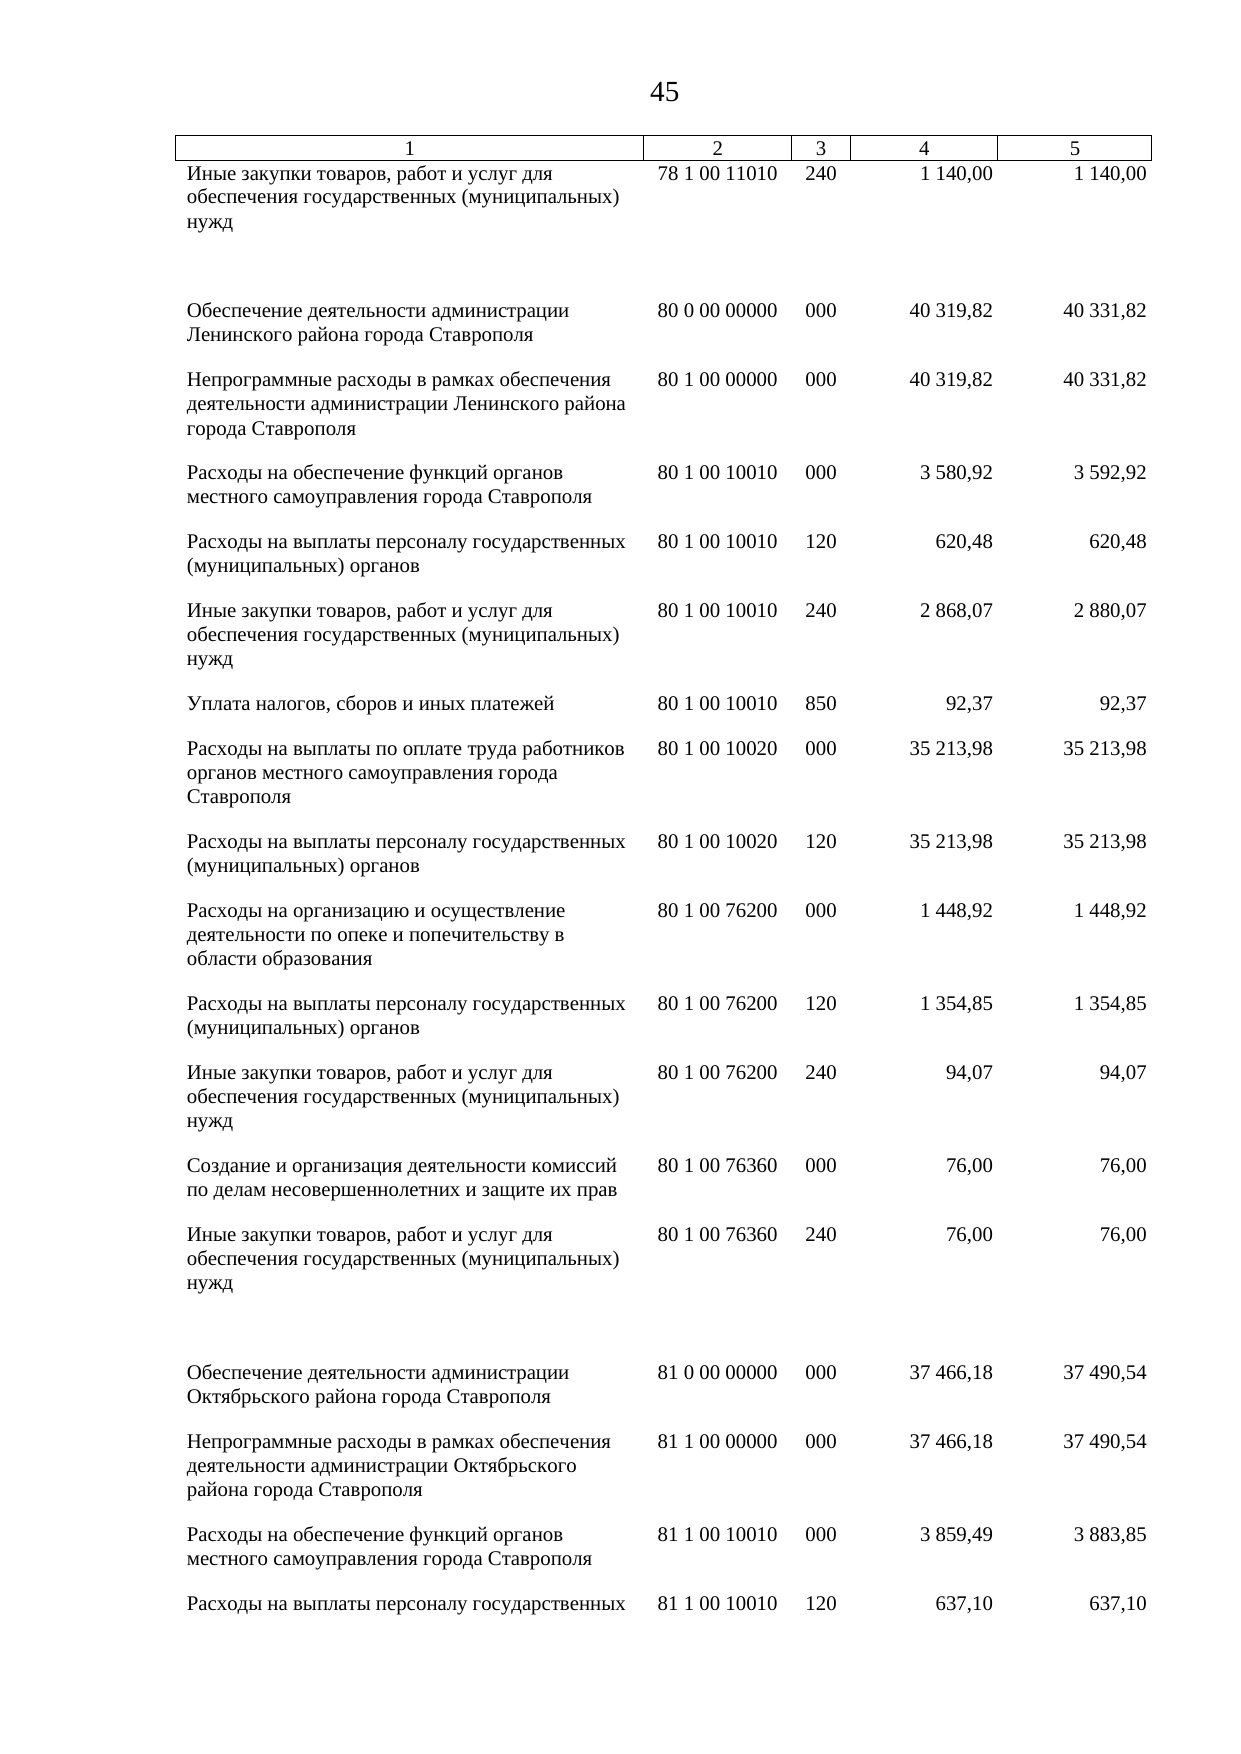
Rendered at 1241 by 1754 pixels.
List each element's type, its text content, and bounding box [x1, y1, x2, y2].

table_header 4 [851, 136, 997, 160]
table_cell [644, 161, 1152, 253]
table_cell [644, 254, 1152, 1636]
table_header 5 [998, 136, 1151, 160]
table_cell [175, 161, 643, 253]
table_header 1 [176, 136, 643, 160]
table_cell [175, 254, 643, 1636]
table_header 3 [792, 136, 850, 160]
table_header 2 [644, 136, 791, 160]
